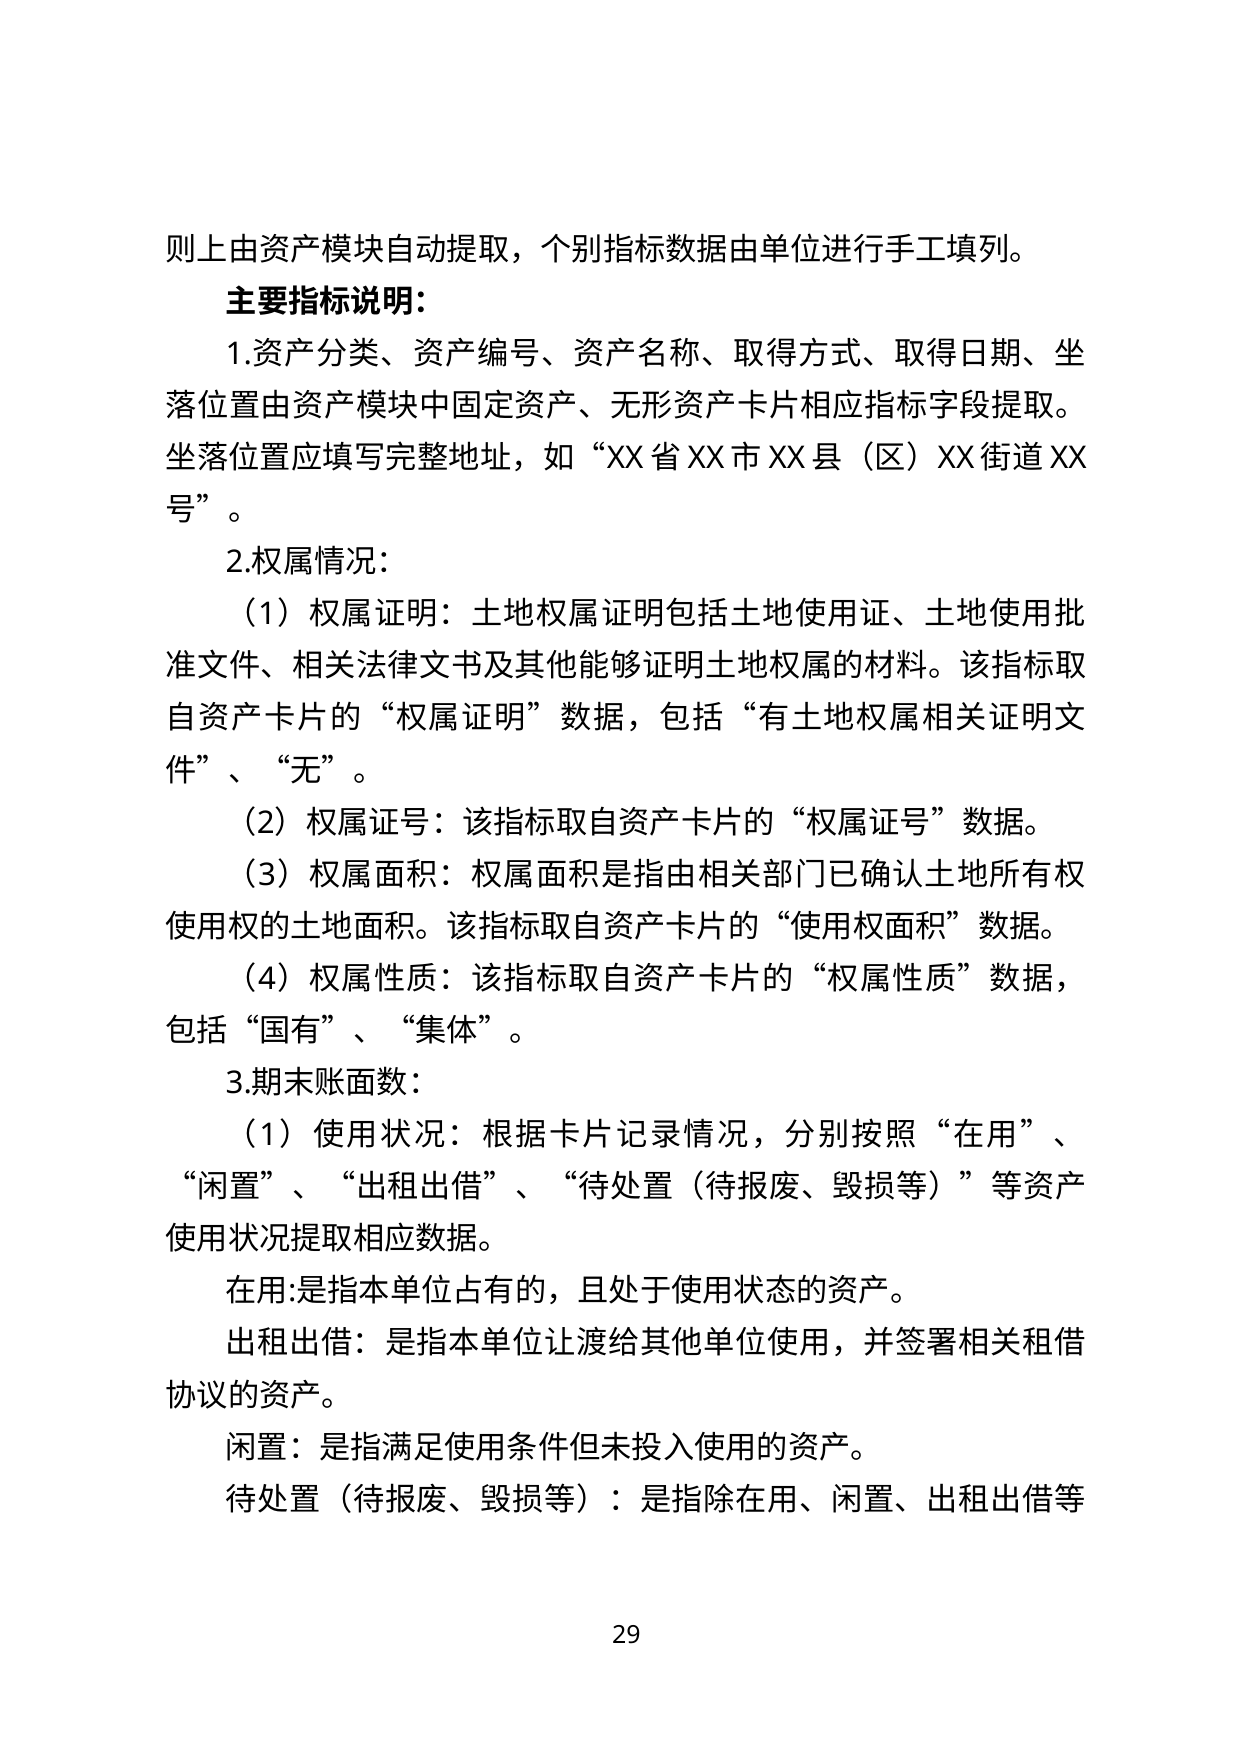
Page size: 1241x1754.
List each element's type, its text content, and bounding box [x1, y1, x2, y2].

text 3.期末账面数： [165, 1052, 1087, 1104]
text （3）权属面积：权属面积是指由相关部门已确认土地所有权、使用权的土地面积。该指标取自资产卡片的“使用权面积”数据。 [165, 843, 1087, 948]
text 在用:是指本单位占有的，且处于使用状态的资产。 [165, 1260, 1087, 1312]
text （2）权属证号：该指标取自资产卡片的“权属证号”数据。 [165, 791, 1087, 843]
text （4）权属性质：该指标取自资产卡片的“权属性质”数据，包括“国有”、“集体”。 [165, 948, 1087, 1052]
text 主要指标说明： [165, 271, 1087, 323]
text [165, 218, 1087, 271]
text 1.资产分类、资产编号、资产名称、取得方式、取得日期、坐落位置由资产模块中固定资产、无形资产卡片相应指标字段提取。坐落位置应填写完整地址，如“XX省XX市XX县（区）XX街道XX号”。 [165, 323, 1087, 531]
text （1）权属证明：土地权属证明包括土地使用证、土地使用批准文件、相关法律文书及其他能够证明土地权属的材料。该指标取自资产卡片的“权属证明”数据，包括“有土地权属相关证明文件”、“无”。 [165, 583, 1087, 791]
text （1）使用状况：根据卡片记录情况，分别按照“在用”、“闲置”、“出租出借”、“待处置（待报废、毁损等）”等资产使用状况提取相应数据。 [165, 1104, 1087, 1260]
text 2.权属情况： [165, 531, 1087, 583]
text 出租出借：是指本单位让渡给其他单位使用，并签署相关租借协议的资产。 [165, 1312, 1087, 1416]
text 闲置：是指满足使用条件但未投入使用的资产。 [165, 1416, 1087, 1468]
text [165, 1468, 1087, 1521]
